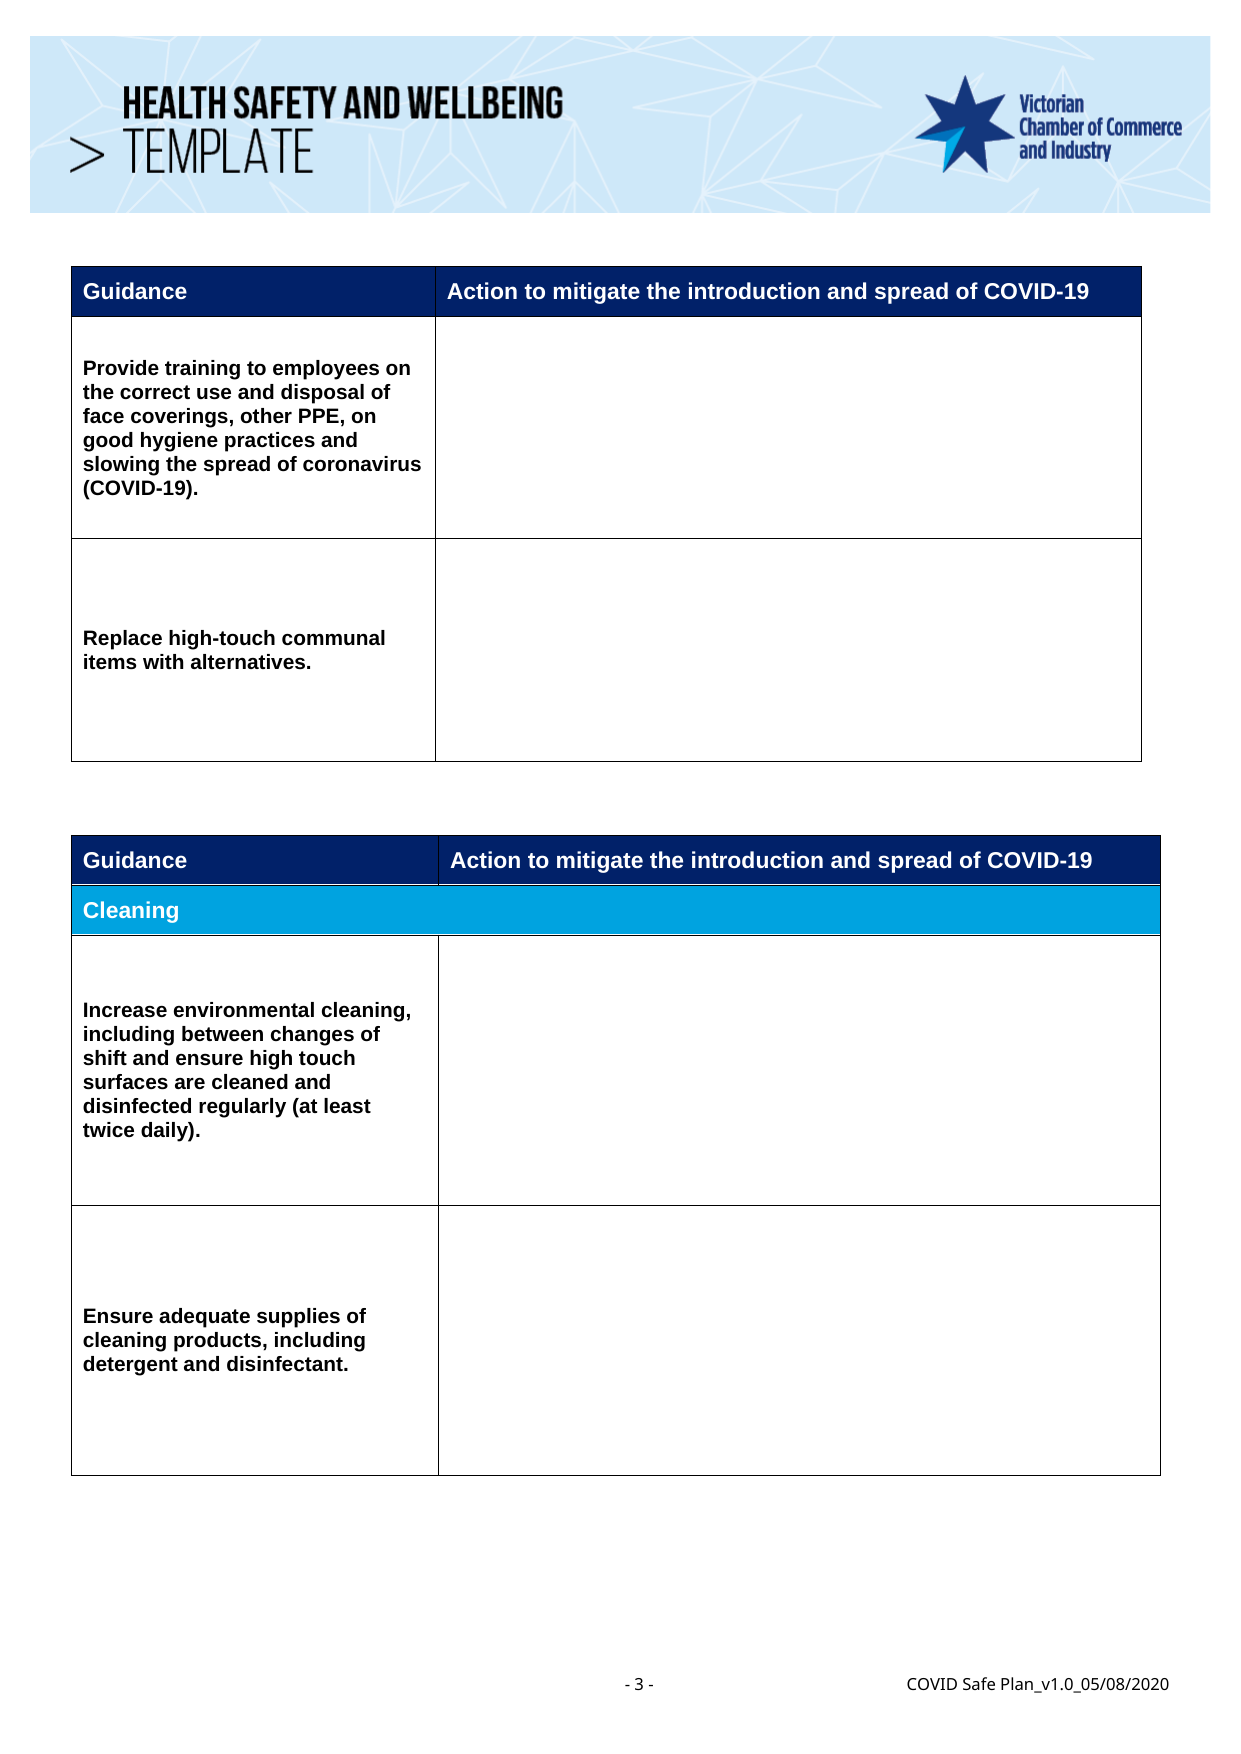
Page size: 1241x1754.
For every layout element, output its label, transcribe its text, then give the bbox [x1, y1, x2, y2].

table_header Guidance [72, 267, 435, 316]
table_header Action to mitigate the introduction and spread of COVID-19 [436, 267, 1141, 316]
table_cell [439, 1206, 1160, 1475]
table_cell Provide training to employees on the correct use and disposal of face coverings, other PPE, on good hygiene practices and slowing the spread of coronavirus (COVID-19). [72, 317, 435, 538]
table_cell Increase environmental cleaning, including between changes of shift and ensure high touch surfaces are cleaned and disinfected regularly (at least twice daily). [72, 936, 438, 1204]
table_cell [439, 936, 1160, 1204]
table_cell [436, 539, 1141, 761]
table_header Action to mitigate the introduction and spread of COVID-19 [439, 836, 1160, 884]
table_header Guidance [72, 836, 438, 884]
table_cell Replace high-touch communal items with alternatives. [72, 539, 435, 761]
table_cell Cleaning [72, 886, 1160, 934]
picture [30, 36, 1211, 213]
table_cell [436, 317, 1141, 538]
table_cell Ensure adequate supplies of cleaning products, including detergent and disinfectant. [72, 1206, 438, 1475]
